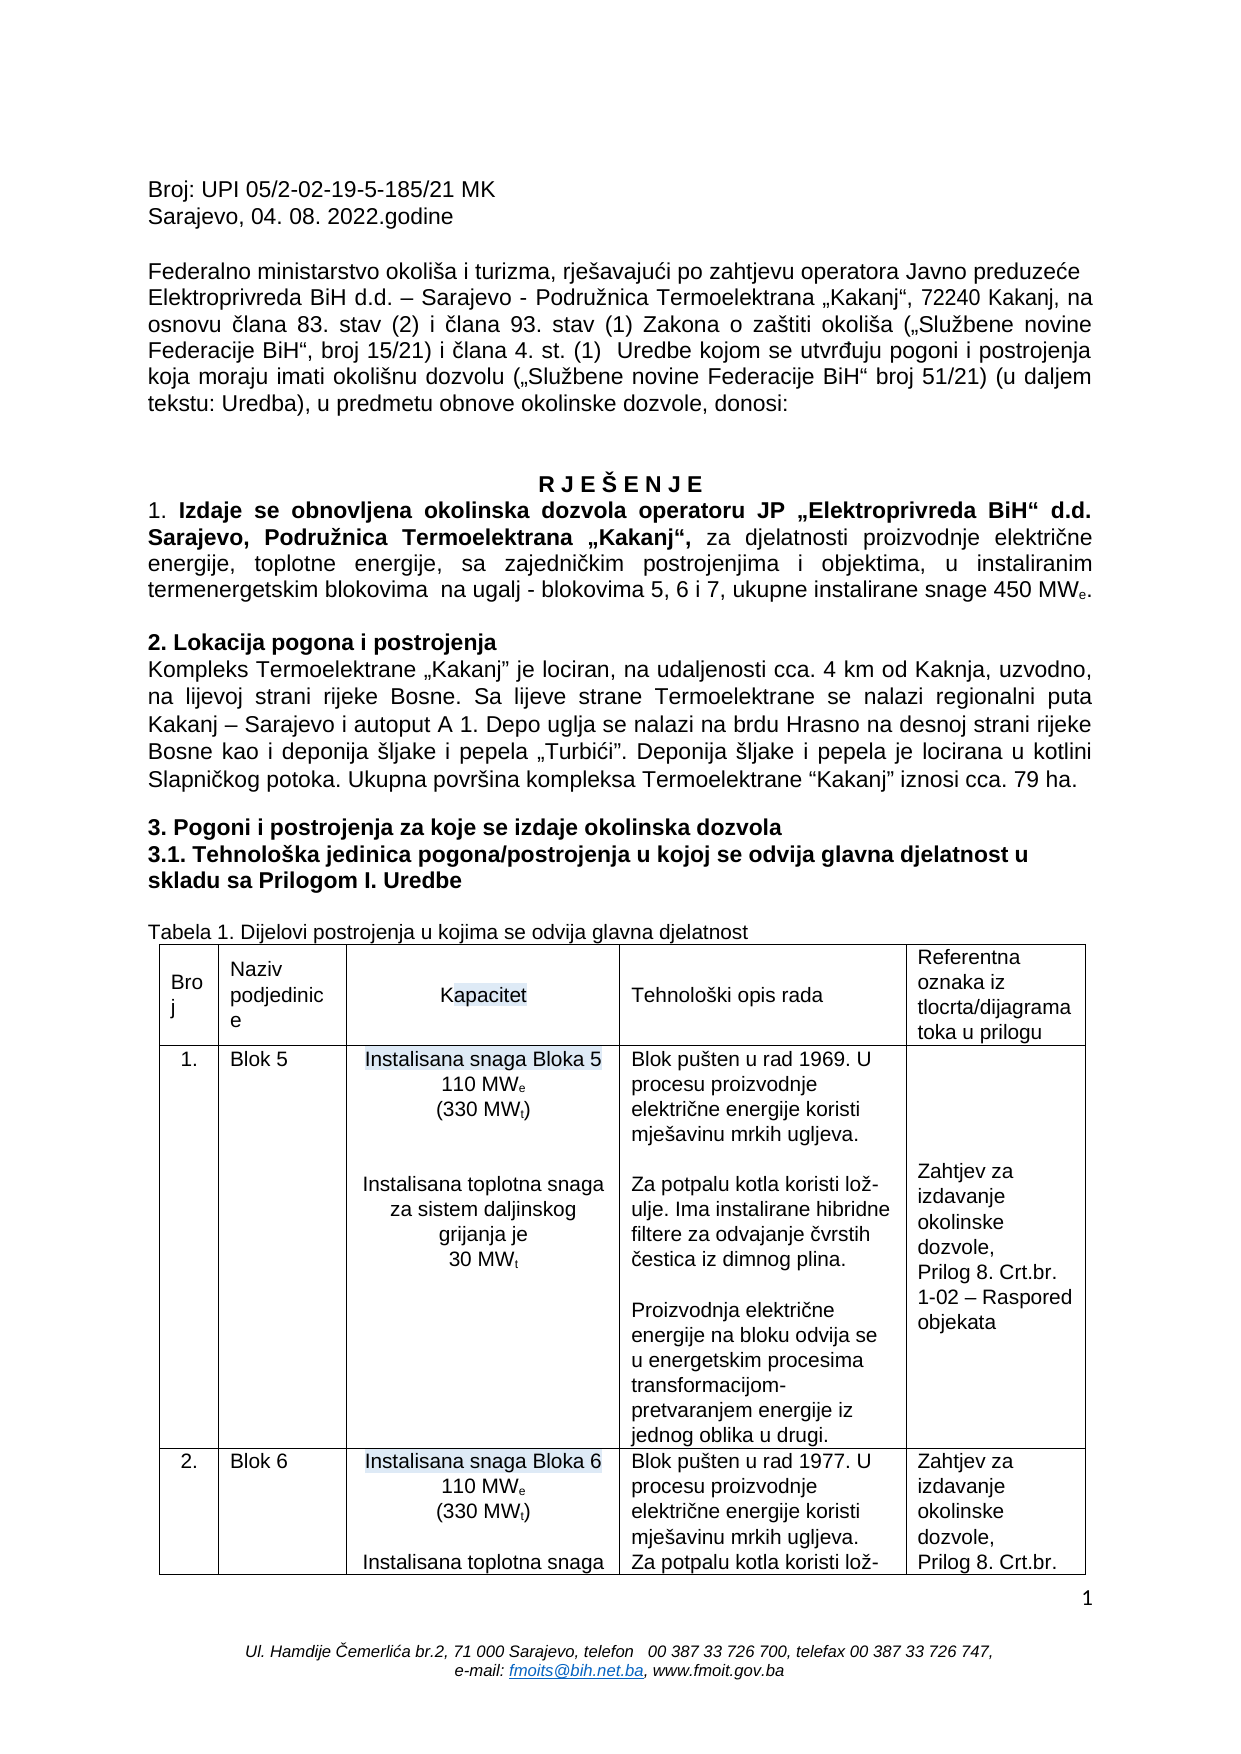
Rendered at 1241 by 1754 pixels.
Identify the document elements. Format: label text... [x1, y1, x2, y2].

table_header Tehnološki opis rada [620, 945, 906, 1045]
table_header Kapacitet [347, 945, 619, 1045]
table_header Broj [160, 945, 218, 1045]
table_cell Blok 5 [219, 1046, 346, 1448]
table_cell 1. [160, 1046, 218, 1448]
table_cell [347, 1449, 619, 1573]
text Tabela 1. Dijelovi postrojenja u kojima se odvija glavna djelatnost [148, 920, 1093, 944]
text 1. Izdaje se obnovljena okolinska dozvola operatoru JP „Elektroprivreda BiH“ d.d. Sarajevo, Podružnica Termoelektrana „Kakanj“, za djelatnosti proizvodnje električne energije, toplotne energije, sa zajedničkim postrojenjima i objektima, u instaliranim termenergetskim blokovima na ugalj - blokovima 5, 6 i 7, ukupne instalirane snage 450 MWe. [148, 497, 1093, 603]
table_cell Zahtjev za izdavanje okolinske dozvole, Prilog 8. Crt.br. 1-02 – Raspored objekata [907, 1046, 1085, 1448]
table_cell Blok 6 [219, 1449, 346, 1573]
text Kompleks Termoelektrane „Kakanj” je lociran, na udaljenosti cca. 4 km od Kaknja, uzvodno, na lijevoj strani rijeke Bosne. Sa lijeve strane Termoelektrane se nalazi regionalni puta Kakanj – Sarajevo i autoput A 1. Depo uglja se nalazi na brdu Hrasno na desnoj strani rijeke Bosne kao i deponija šljake i pepela „Turbići”. Deponija šljake i pepela je locirana u kotlini Slapničkog potoka. Ukupna površina kompleksa Termoelektrane “Kakanj” iznosi cca. 79 ha. [148, 656, 1093, 792]
text Federalno ministarstvo okoliša i turizma, rješavajući po zahtjevu operatora Javno preduzeće [148, 258, 1093, 284]
text R J E Š E N J E [148, 471, 1093, 497]
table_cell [907, 1449, 1085, 1573]
text Elektroprivreda BiH d.d. – Sarajevo - Podružnica Termoelektrana „Kakanj“, 72240 Kakanj, na osnovu člana 83. stav (2) i člana 93. stav (1) Zakona o zaštiti okoliša („Službene novine Federacije BiH“, broj 15/21) i člana 4. st. (1) Uredbe kojom se utvrđuju pogoni i postrojenja koja moraju imati okolišnu dozvolu („Službene novine Federacije BiH“ broj 51/21) (u daljem tekstu: Uredba), u predmetu obnove okolinske dozvole, donosi: [148, 284, 1093, 416]
text Sarajevo, 04. 08. 2022.godine [148, 203, 1093, 229]
table_header Naziv podjedinice [219, 945, 346, 1045]
table_header Referentna oznaka iz tlocrta/dijagrama toka u prilogu [907, 945, 1085, 1045]
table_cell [620, 1449, 906, 1573]
table_cell Blok pušten u rad 1969. U procesu proizvodnje električne energije koristi mješavinu mrkih ugljeva. Za potpalu kotla koristi lož-ulje. Ima instalirane hibridne filtere za odvajanje čvrstih čestica iz dimnog plina. Proizvodnja električne energije na bloku odvija se u energetskim procesima transformacijom-pretvaranjem energije iz jednog oblika u drugi. [620, 1046, 906, 1448]
table_cell Instalisana snaga Bloka 5 110 MWe (330 MWt) Instalisana toplotna snaga za sistem daljinskog grijanja je 30 MWt [347, 1046, 619, 1448]
table_cell 2. [160, 1449, 218, 1573]
text 3. Pogoni i postrojenja za koje se izdaje okolinska dozvola [148, 814, 1093, 841]
text 3.1. Tehnološka jedinica pogona/postrojenja u kojoj se odvija glavna djelatnost u skladu sa Prilogom I. Uredbe [148, 841, 1093, 893]
text Broj: UPI 05/2-02-19-5-185/21 MK [148, 176, 1093, 203]
text 2. Lokacija pogona i postrojenja [148, 629, 1093, 656]
